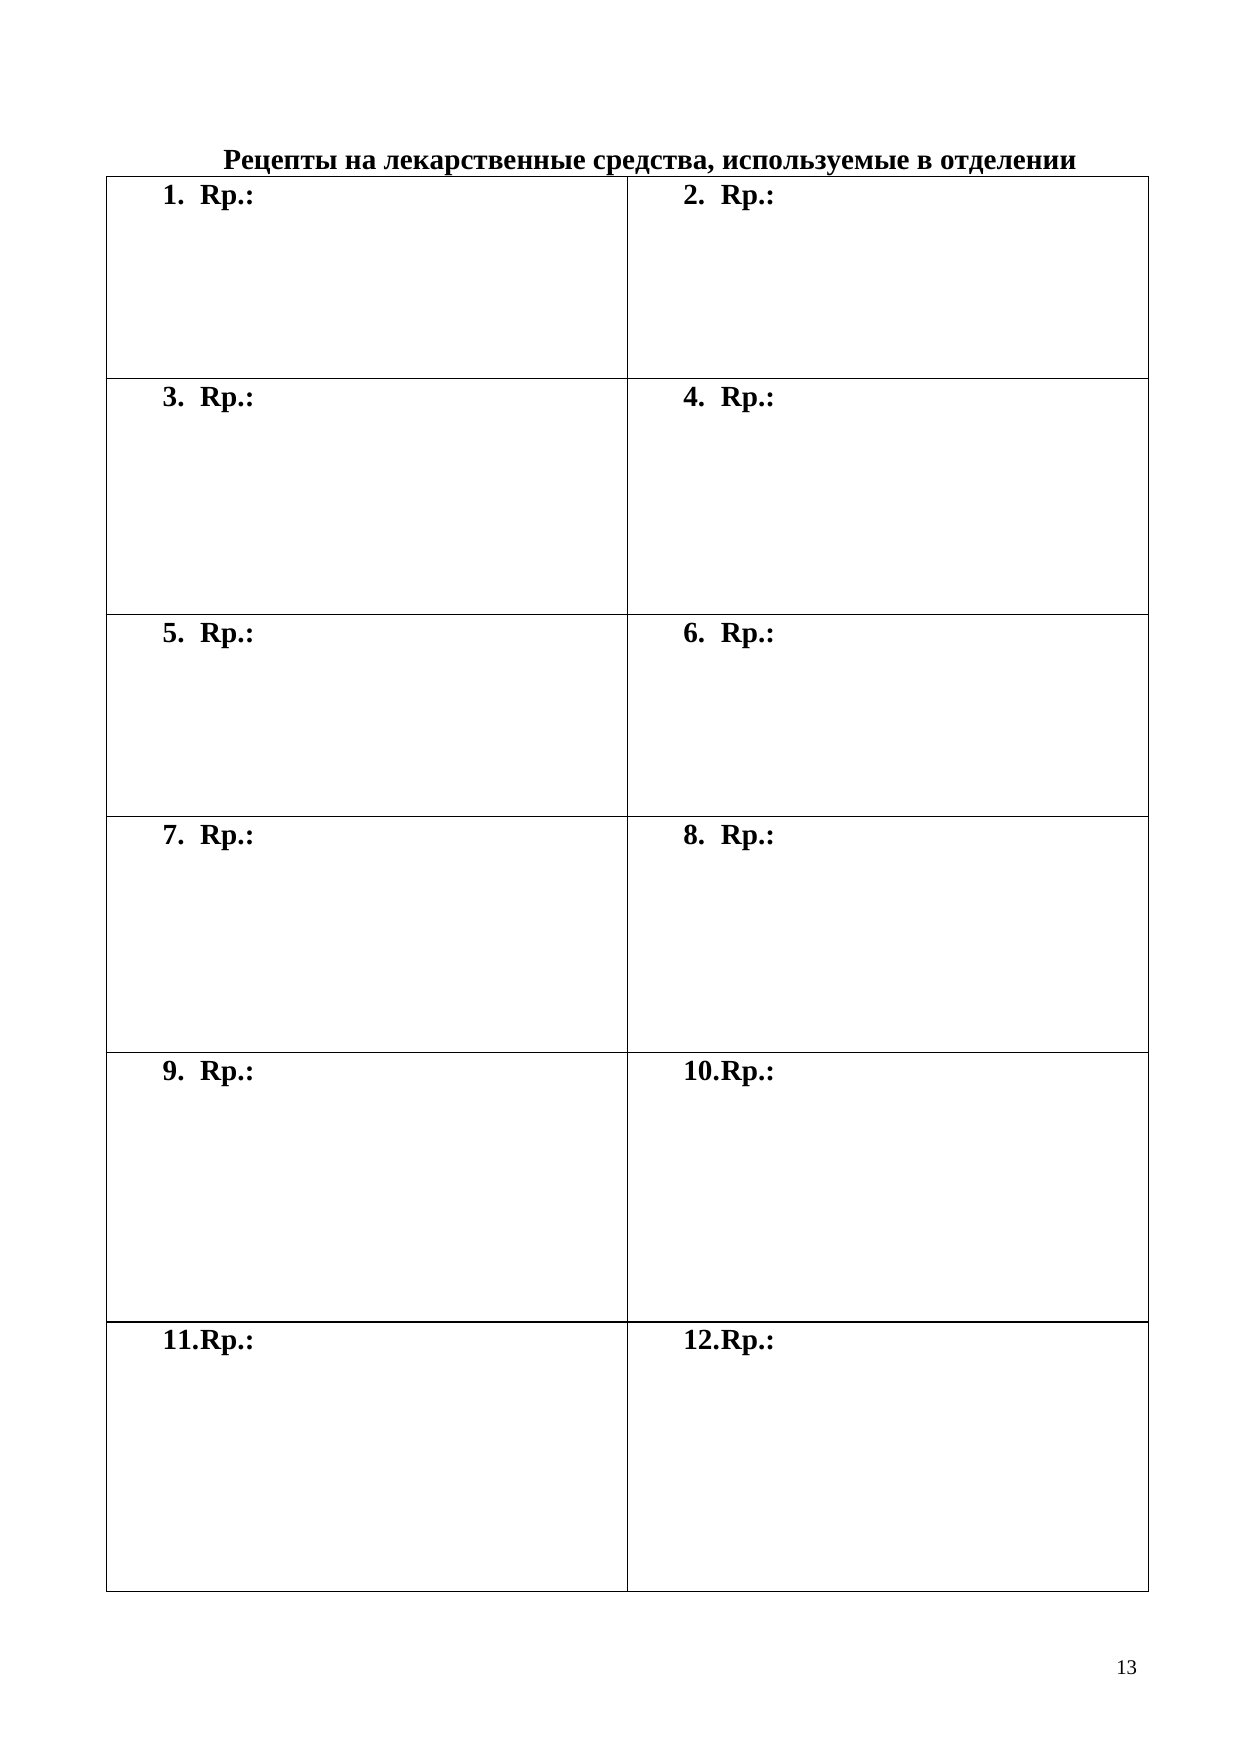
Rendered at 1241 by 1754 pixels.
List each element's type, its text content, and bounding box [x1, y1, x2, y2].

table_cell Rp.: [628, 379, 1148, 614]
text Рецепты на лекарственные средства, используемые в отделении [118, 142, 1137, 176]
table_header Rp.: [628, 177, 1148, 378]
table_cell Rp.: [628, 1323, 1148, 1591]
table_cell Rp.: [107, 615, 627, 816]
table_cell Rp.: [107, 1053, 627, 1321]
table_cell Rp.: [628, 615, 1148, 816]
table_header Rp.: [107, 177, 627, 378]
table_cell Rp.: [628, 1053, 1148, 1321]
table_cell Rp.: [107, 1323, 627, 1591]
table_cell Rp.: [107, 817, 627, 1052]
table_cell Rp.: [107, 379, 627, 614]
table_cell Rp.: [628, 817, 1148, 1052]
